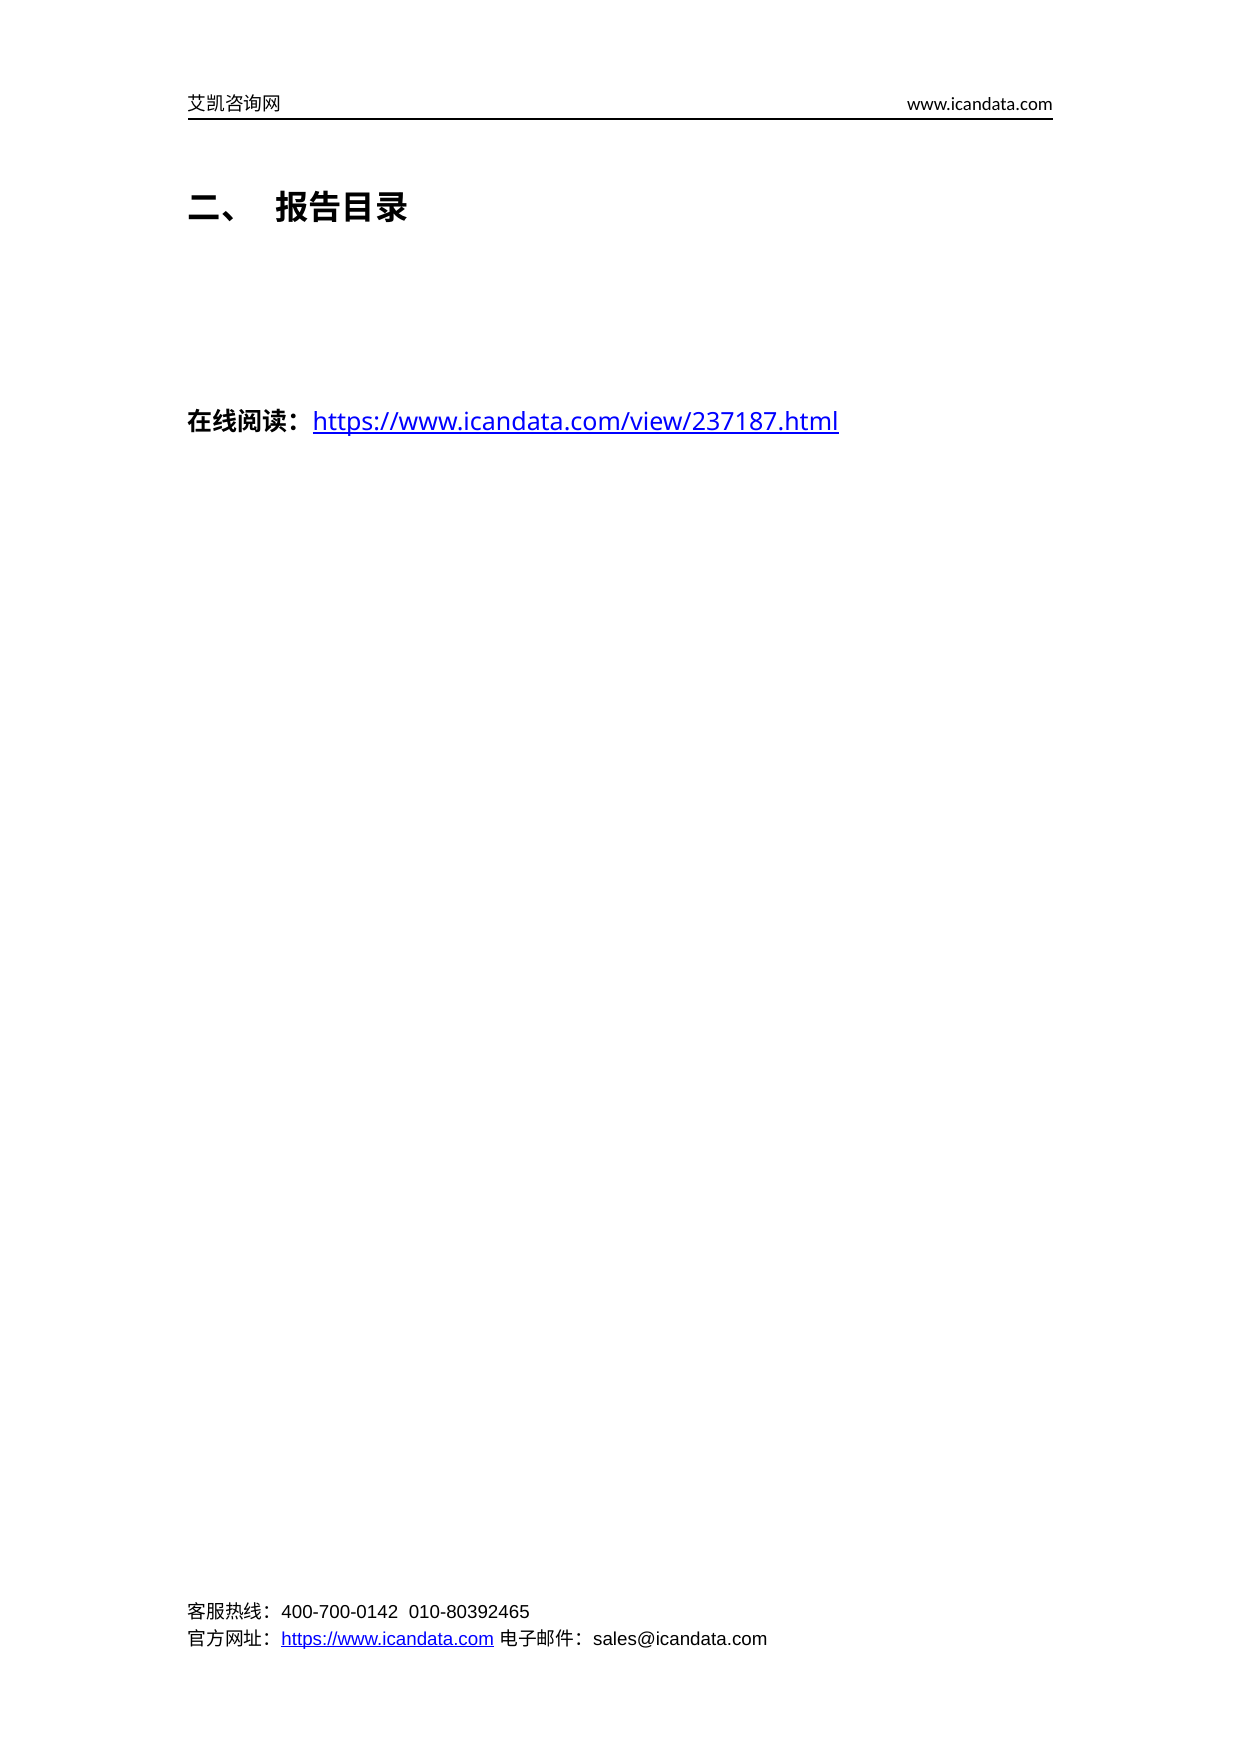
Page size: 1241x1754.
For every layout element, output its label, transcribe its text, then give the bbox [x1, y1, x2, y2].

text 在线阅读：https://www.icandata.com/view/237187.html [187, 387, 1053, 452]
subtitle 报告目录 [187, 172, 1053, 237]
